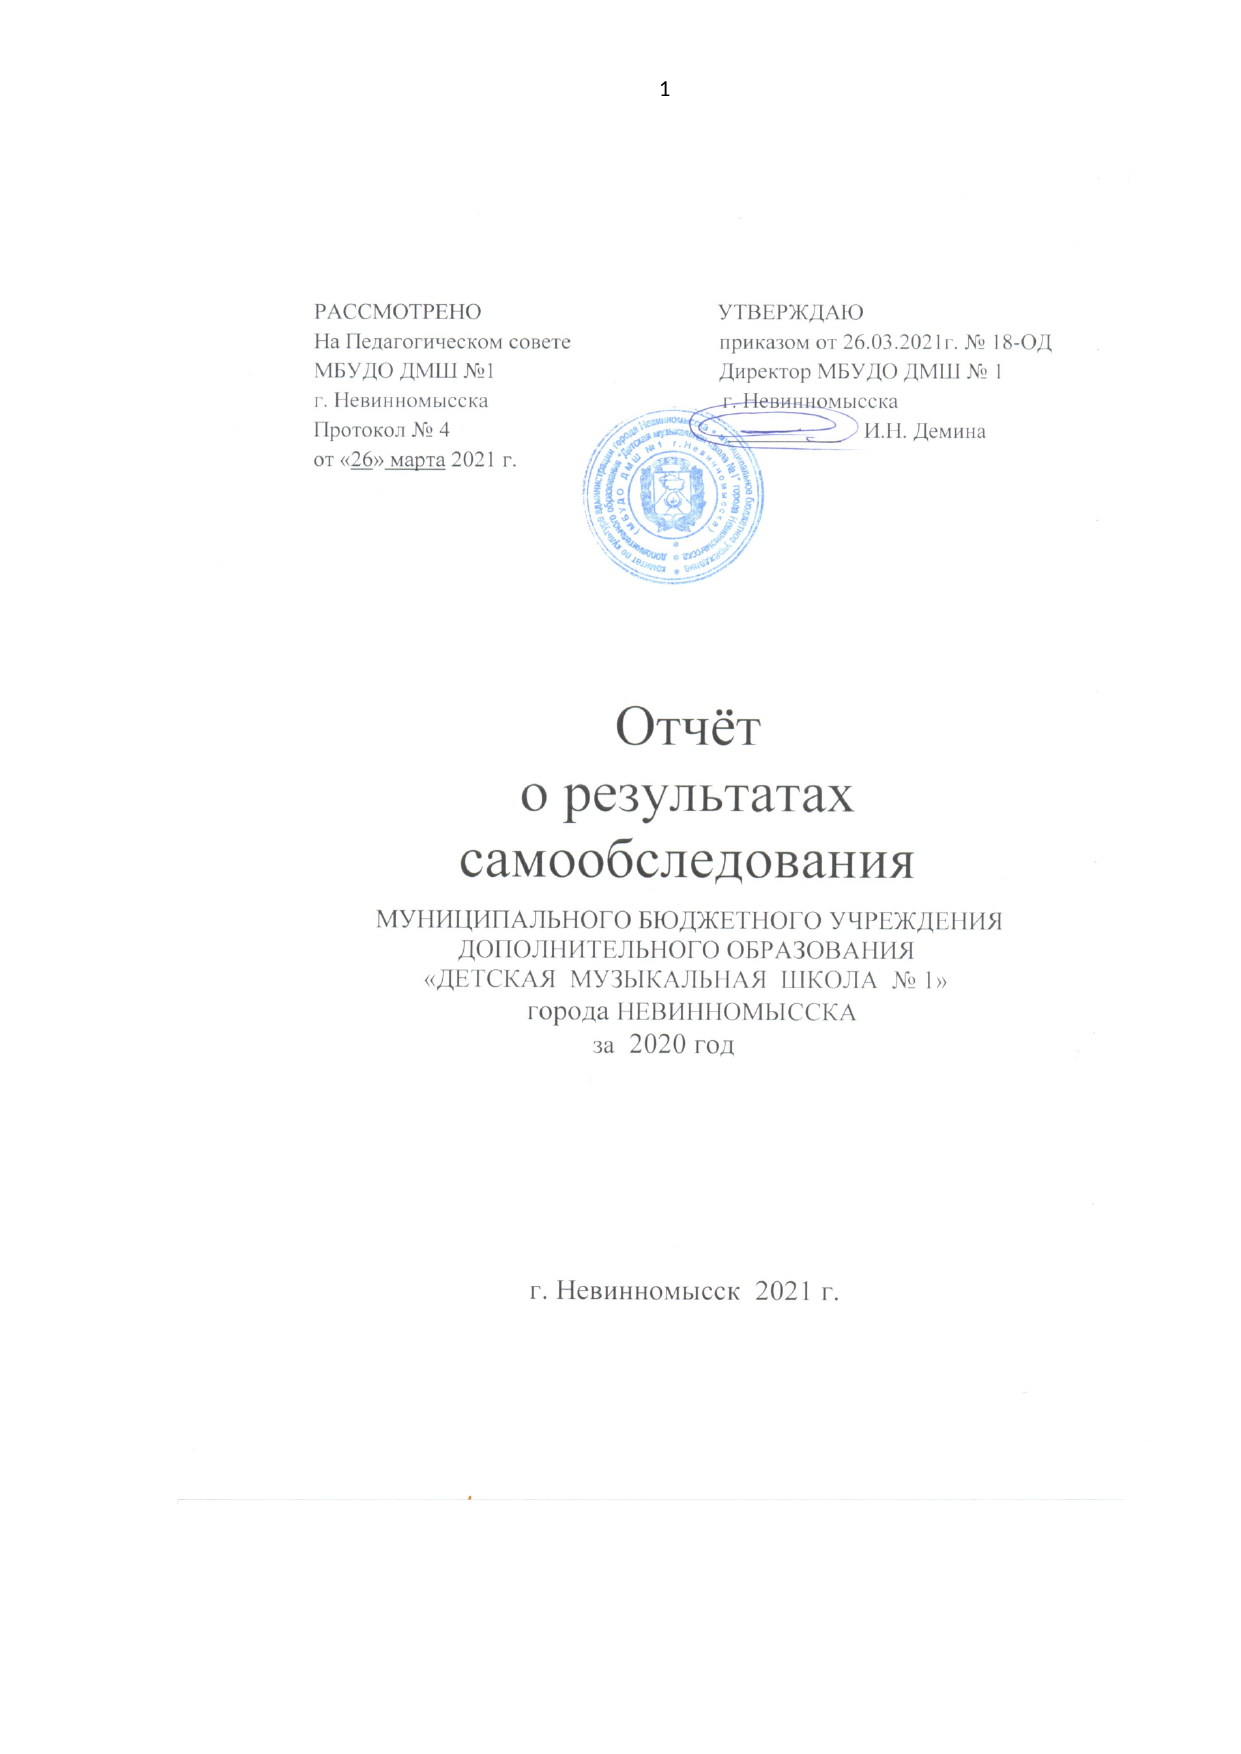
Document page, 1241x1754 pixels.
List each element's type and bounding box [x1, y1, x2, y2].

picture [177, 162, 1152, 1504]
